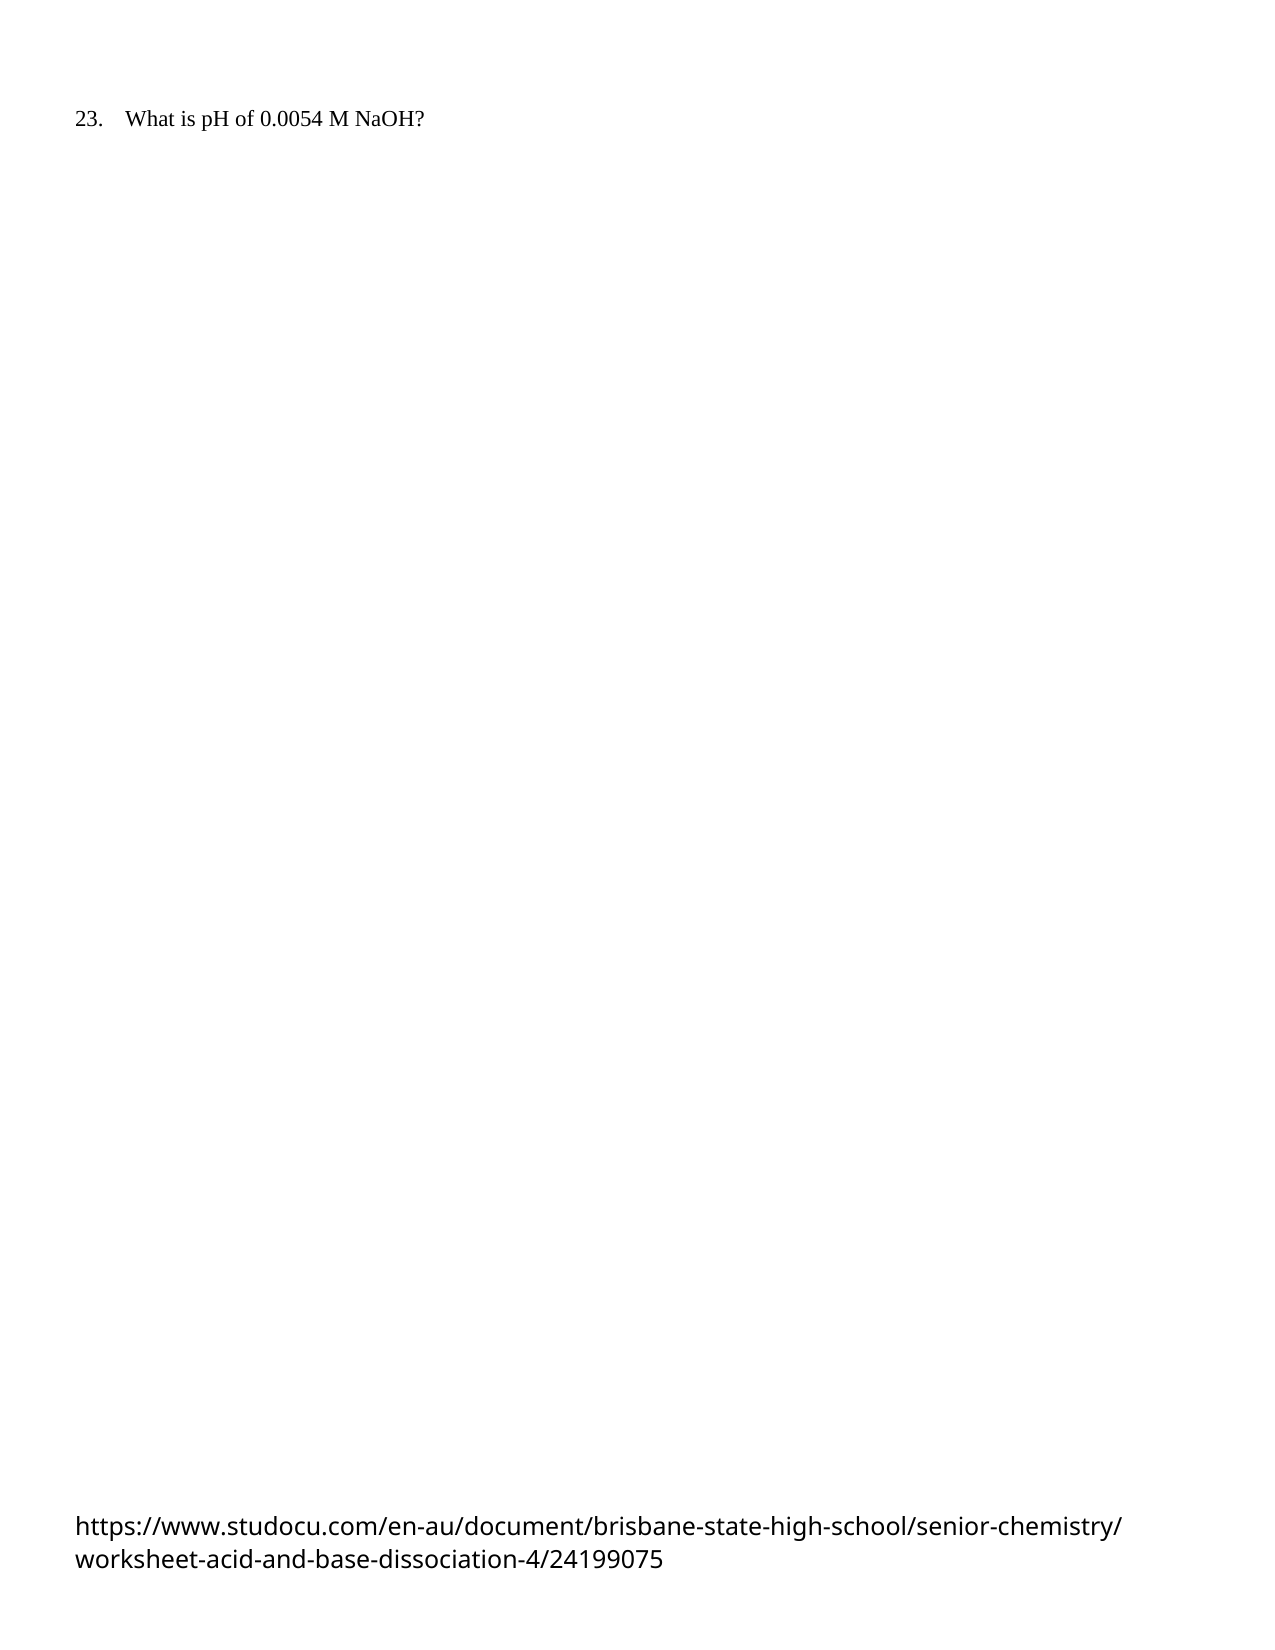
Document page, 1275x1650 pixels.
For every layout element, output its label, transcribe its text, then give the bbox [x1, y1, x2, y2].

text 23. What is pH of 0.0054 M NaOH? [75, 105, 1200, 132]
